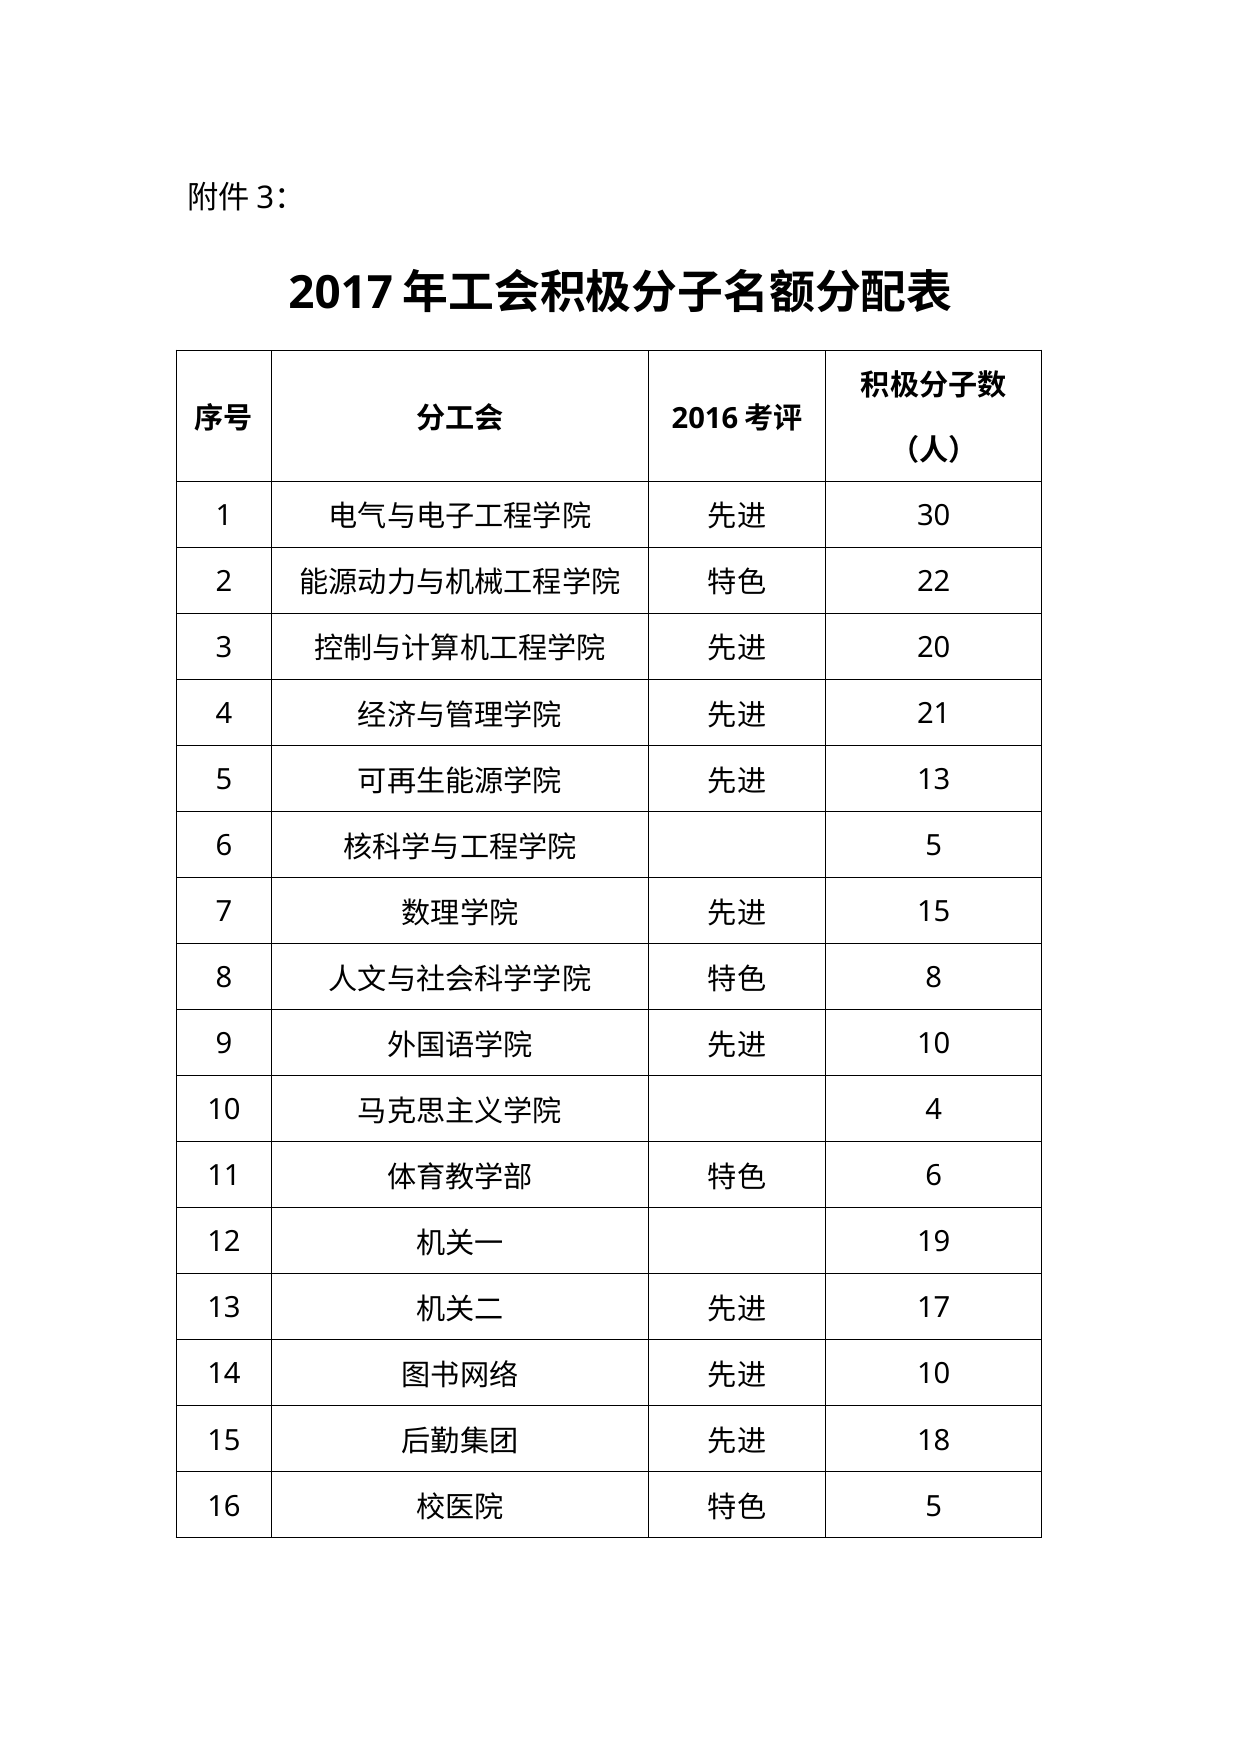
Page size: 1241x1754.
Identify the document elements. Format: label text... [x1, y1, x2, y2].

table_cell 6 [826, 1142, 1041, 1207]
table_cell 21 [826, 680, 1041, 745]
table_cell 17 [826, 1274, 1041, 1339]
table_cell 3 [177, 614, 271, 679]
table_cell 1 [177, 482, 271, 547]
table_cell 外国语学院 [272, 1010, 648, 1075]
table_cell 15 [177, 1406, 271, 1471]
table_cell 11 [177, 1142, 271, 1207]
table_cell 13 [826, 746, 1041, 811]
table_cell 8 [826, 944, 1041, 1009]
table_header 分工会 [272, 351, 648, 481]
table_cell 校医院 [272, 1472, 648, 1537]
table_cell 先进 [649, 1010, 825, 1075]
table_cell 12 [177, 1208, 271, 1273]
table_header 积极分子数（人） [826, 351, 1041, 481]
table_cell 5 [177, 746, 271, 811]
table_cell 能源动力与机械工程学院 [272, 548, 648, 613]
table_cell [649, 1208, 825, 1273]
table_cell 13 [177, 1274, 271, 1339]
table_cell 特色 [649, 548, 825, 613]
table_cell 5 [826, 1472, 1041, 1537]
table_cell 7 [177, 878, 271, 943]
table_cell 马克思主义学院 [272, 1076, 648, 1141]
table_cell 5 [826, 812, 1041, 877]
table_header 2016考评 [649, 351, 825, 481]
table_cell 可再生能源学院 [272, 746, 648, 811]
table_cell 10 [826, 1340, 1041, 1405]
table_cell 6 [177, 812, 271, 877]
table_cell 先进 [649, 680, 825, 745]
table_cell [649, 812, 825, 877]
table_cell 机关二 [272, 1274, 648, 1339]
table_cell 图书网络 [272, 1340, 648, 1405]
table_cell 机关一 [272, 1208, 648, 1273]
table_cell 先进 [649, 482, 825, 547]
table_header 序号 [177, 351, 271, 481]
table_cell 8 [177, 944, 271, 1009]
table_cell 体育教学部 [272, 1142, 648, 1207]
text 附件3： [187, 162, 1053, 227]
table_cell [649, 1076, 825, 1141]
table_cell 2 [177, 548, 271, 613]
table_cell 9 [177, 1010, 271, 1075]
table_cell 特色 [649, 944, 825, 1009]
table_cell 10 [826, 1010, 1041, 1075]
table_cell 4 [826, 1076, 1041, 1141]
table_cell 19 [826, 1208, 1041, 1273]
table_cell 先进 [649, 614, 825, 679]
table_cell 14 [177, 1340, 271, 1405]
table_cell 先进 [649, 878, 825, 943]
table_cell 先进 [649, 1406, 825, 1471]
table_cell 30 [826, 482, 1041, 547]
table_cell 16 [177, 1472, 271, 1537]
table_cell 控制与计算机工程学院 [272, 614, 648, 679]
table_cell 先进 [649, 1340, 825, 1405]
table_cell 先进 [649, 746, 825, 811]
table_cell 人文与社会科学学院 [272, 944, 648, 1009]
table_cell 20 [826, 614, 1041, 679]
table_cell 22 [826, 548, 1041, 613]
table_cell 后勤集团 [272, 1406, 648, 1471]
table_cell 先进 [649, 1274, 825, 1339]
table_cell 核科学与工程学院 [272, 812, 648, 877]
table_cell 15 [826, 878, 1041, 943]
table_cell 电气与电子工程学院 [272, 482, 648, 547]
table_cell 10 [177, 1076, 271, 1141]
table_cell 数理学院 [272, 878, 648, 943]
table_cell 特色 [649, 1142, 825, 1207]
table_cell 特色 [649, 1472, 825, 1537]
table_cell 经济与管理学院 [272, 680, 648, 745]
table_cell 4 [177, 680, 271, 745]
text 2017年工会积极分子名额分配表 [187, 239, 1053, 337]
table_cell 18 [826, 1406, 1041, 1471]
